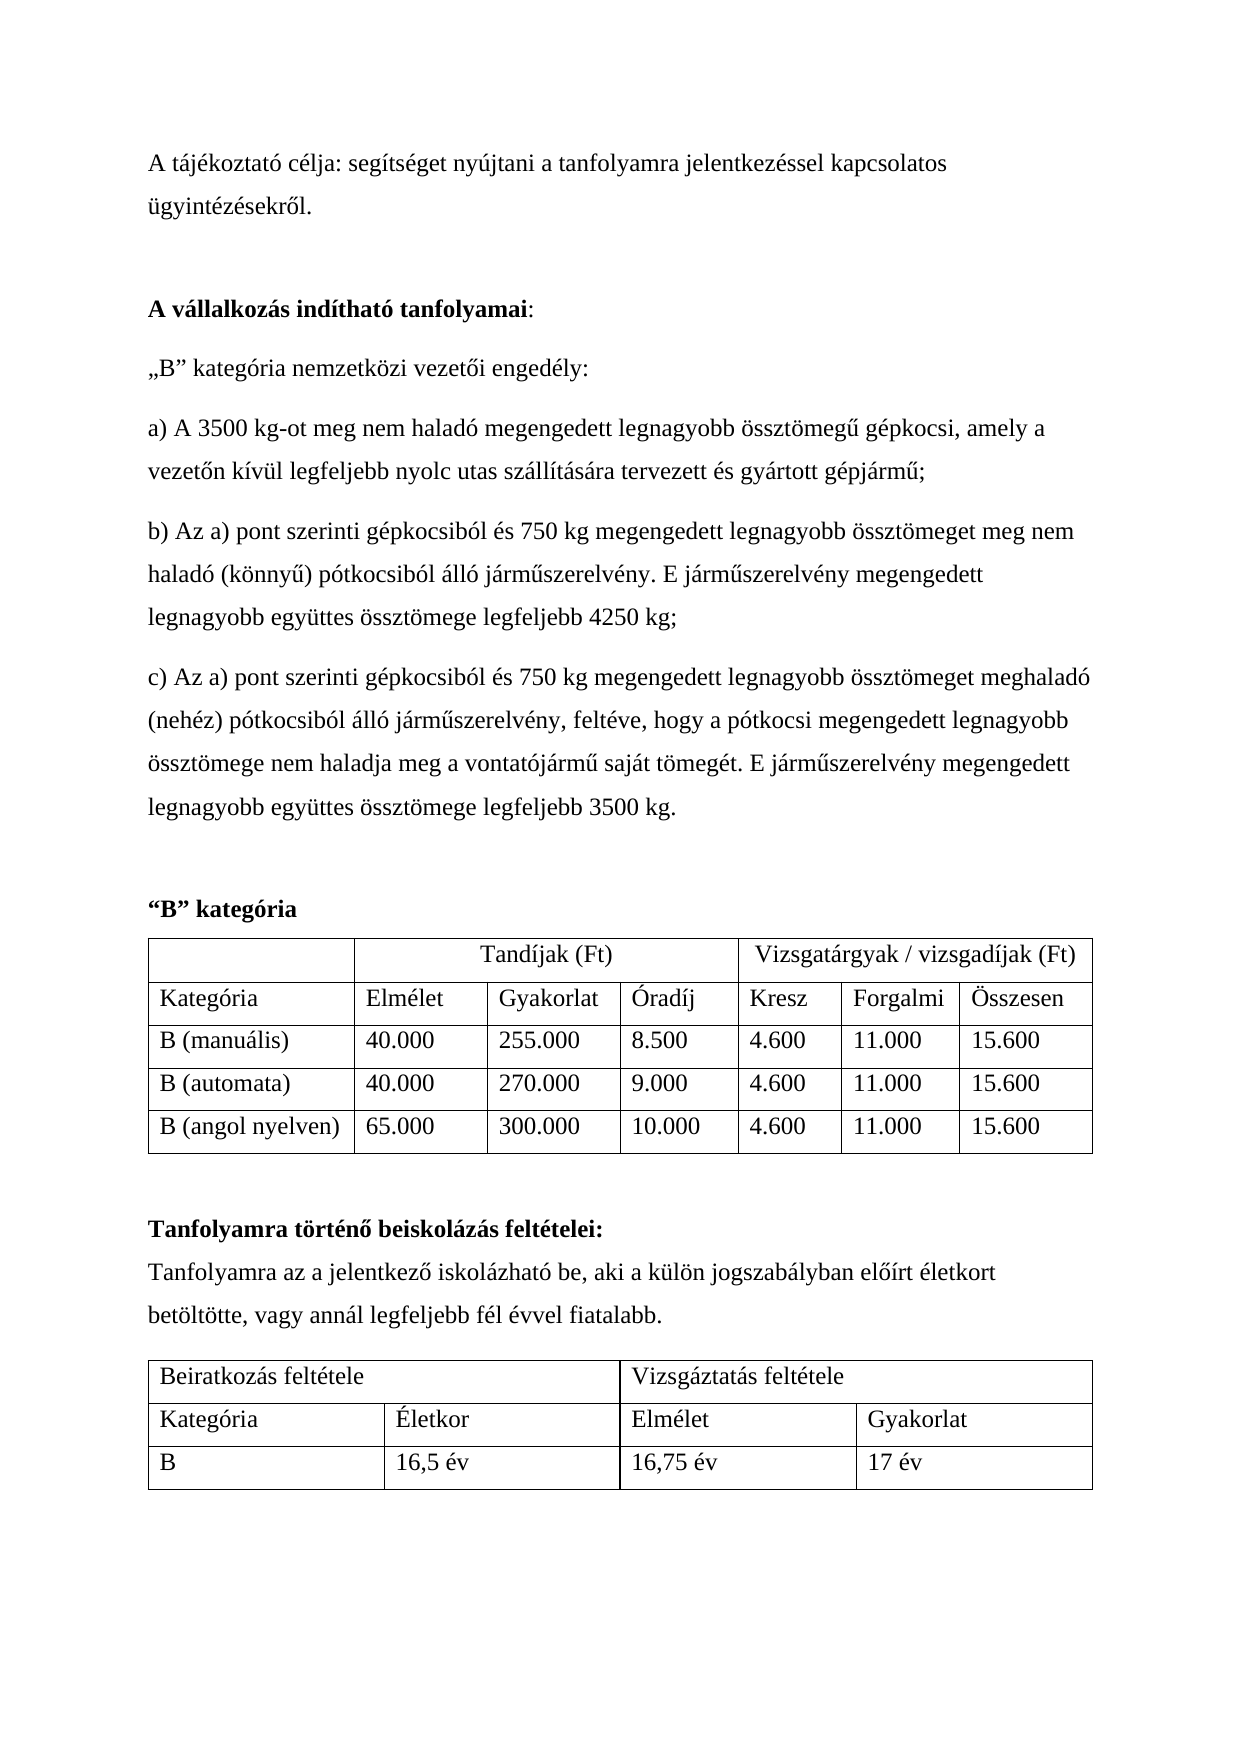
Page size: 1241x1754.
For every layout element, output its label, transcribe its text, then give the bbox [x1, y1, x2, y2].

table_header Tandíjak (Ft) [355, 939, 738, 982]
text A vállalkozás indítható tanfolyamai: [148, 294, 1093, 322]
table_cell Elmélet [621, 1404, 856, 1446]
table_cell 300.000 [488, 1111, 620, 1153]
table_header Vizsgáztatás feltétele [621, 1361, 1092, 1403]
table_cell 11.000 [842, 1111, 959, 1153]
table_header Vizsgatárgyak / vizsgadíjak (Ft) [739, 939, 1092, 982]
table_cell Kategória [149, 1404, 384, 1446]
table_cell 4.600 [739, 1026, 841, 1067]
table_cell B (manuális) [149, 1026, 354, 1067]
text b) Az a) pont szerinti gépkocsiból és 750 kg megengedett legnagyobb össztömeget meg nem haladó (könnyű) pótkocsiból álló járműszerelvény. E járműszerelvény megengedett legnagyobb együttes össztömege legfeljebb 4250 kg; [148, 516, 1093, 631]
table_cell 255.000 [488, 1026, 620, 1067]
text Tanfolyamra történő beiskolázás feltételei: [148, 1214, 1093, 1243]
table_cell 270.000 [488, 1069, 620, 1110]
table_cell 40.000 [355, 1026, 487, 1067]
table_cell Életkor [385, 1404, 619, 1446]
table_cell 17 év [857, 1447, 1092, 1489]
table_cell B [149, 1447, 384, 1489]
table_header [149, 939, 354, 982]
text A tájékoztató célja: segítséget nyújtani a tanfolyamra jelentkezéssel kapcsolatos ügyintézésekről. [148, 148, 1093, 219]
table_cell Összesen [960, 983, 1092, 1024]
table_cell Kresz [739, 983, 841, 1024]
table_cell 4.600 [739, 1111, 841, 1153]
table_cell B (angol nyelven) [149, 1111, 354, 1153]
table_cell 15.600 [960, 1111, 1092, 1153]
table_cell 4.600 [739, 1069, 841, 1110]
table_cell 11.000 [842, 1026, 959, 1067]
text a) A 3500 kg-ot meg nem haladó megengedett legnagyobb össztömegű gépkocsi, amely a vezetőn kívül legfeljebb nyolc utas szállítására tervezett és gyártott gépjármű; [148, 413, 1093, 485]
text “B” kategória [148, 894, 1093, 923]
table_cell 15.600 [960, 1026, 1092, 1067]
table_cell 15.600 [960, 1069, 1092, 1110]
table_cell Elmélet [355, 983, 487, 1024]
text „B” kategória nemzetközi vezetői engedély: [148, 353, 1093, 382]
table_cell 16,5 év [385, 1447, 619, 1489]
table_cell 8.500 [621, 1026, 738, 1067]
text Tanfolyamra az a jelentkező iskolázható be, aki a külön jogszabályban előírt életkort betöltötte, vagy annál legfeljebb fél évvel fiatalabb. [148, 1257, 1093, 1329]
table_cell 9.000 [621, 1069, 738, 1110]
table_cell 10.000 [621, 1111, 738, 1153]
table_cell B (automata) [149, 1069, 354, 1110]
table_cell Kategória [149, 983, 354, 1024]
table_header Beiratkozás feltétele [149, 1361, 619, 1403]
table_cell 11.000 [842, 1069, 959, 1110]
text c) Az a) pont szerinti gépkocsiból és 750 kg megengedett legnagyobb össztömeget meghaladó (nehéz) pótkocsiból álló járműszerelvény, feltéve, hogy a pótkocsi megengedett legnagyobb össztömege nem haladja meg a vontatójármű saját tömegét. E járműszerelvény megengedett legnagyobb együttes össztömege legfeljebb 3500 kg. [148, 662, 1093, 820]
table_cell 65.000 [355, 1111, 487, 1153]
table_cell Gyakorlat [488, 983, 620, 1024]
table_cell Óradíj [621, 983, 738, 1024]
table_cell Forgalmi [842, 983, 959, 1024]
table_cell Gyakorlat [857, 1404, 1092, 1446]
table_cell 16,75 év [621, 1447, 856, 1489]
table_cell 40.000 [355, 1069, 487, 1110]
